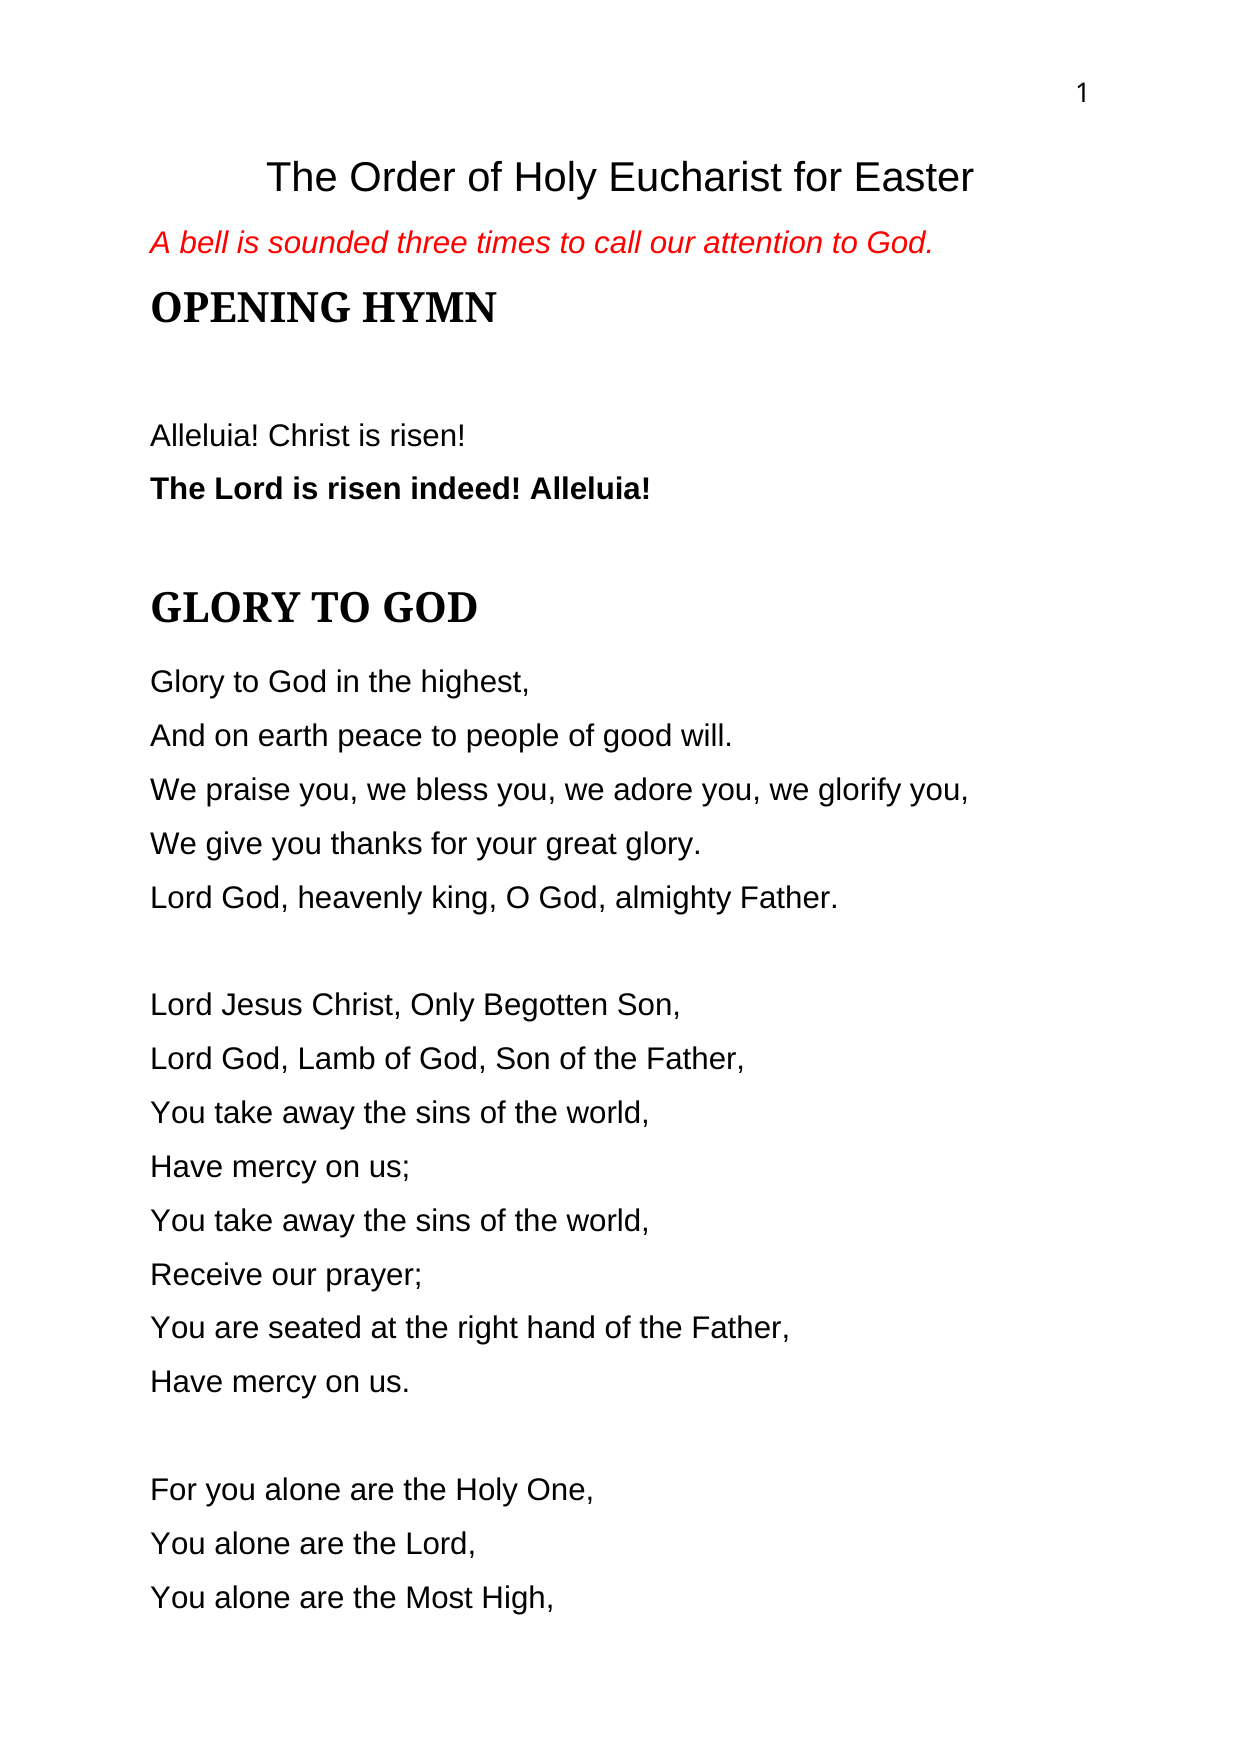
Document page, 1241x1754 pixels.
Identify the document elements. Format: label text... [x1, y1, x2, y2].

text Receive our prayer; [150, 1256, 1090, 1292]
text We give you thanks for your great glory. [150, 825, 1090, 861]
text You are seated at the right hand of the Father, [150, 1309, 1090, 1345]
text Lord God, Lamb of God, Son of the Father, [150, 1040, 1090, 1076]
text OPENING HYMN [150, 278, 1090, 334]
text You take away the sins of the world, [150, 1202, 1090, 1238]
text The Lord is risen indeed! Alleluia! [150, 470, 1090, 506]
text You take away the sins of the world, [150, 1094, 1090, 1130]
text Have mercy on us. [150, 1363, 1090, 1399]
text Glory to God in the highest, [150, 663, 1090, 699]
text A bell is sounded three times to call our attention to God. [150, 224, 1090, 260]
text Alleluia! Christ is risen! [150, 417, 1090, 452]
text And on earth peace to people of good will. [150, 717, 1090, 753]
text Have mercy on us; [150, 1148, 1090, 1184]
text GLORY TO GOD [150, 578, 1090, 635]
text For you alone are the Holy One, [150, 1471, 1090, 1507]
text Lord God, heavenly king, O God, almighty Father. [150, 879, 1090, 914]
text You alone are the Most High, [150, 1579, 1090, 1615]
text You alone are the Lord, [150, 1525, 1090, 1561]
text The Order of Holy Eucharist for Easter [150, 152, 1090, 200]
text We praise you, we bless you, we adore you, we glorify you, [150, 771, 1090, 807]
text Lord Jesus Christ, Only Begotten Son, [150, 986, 1090, 1022]
